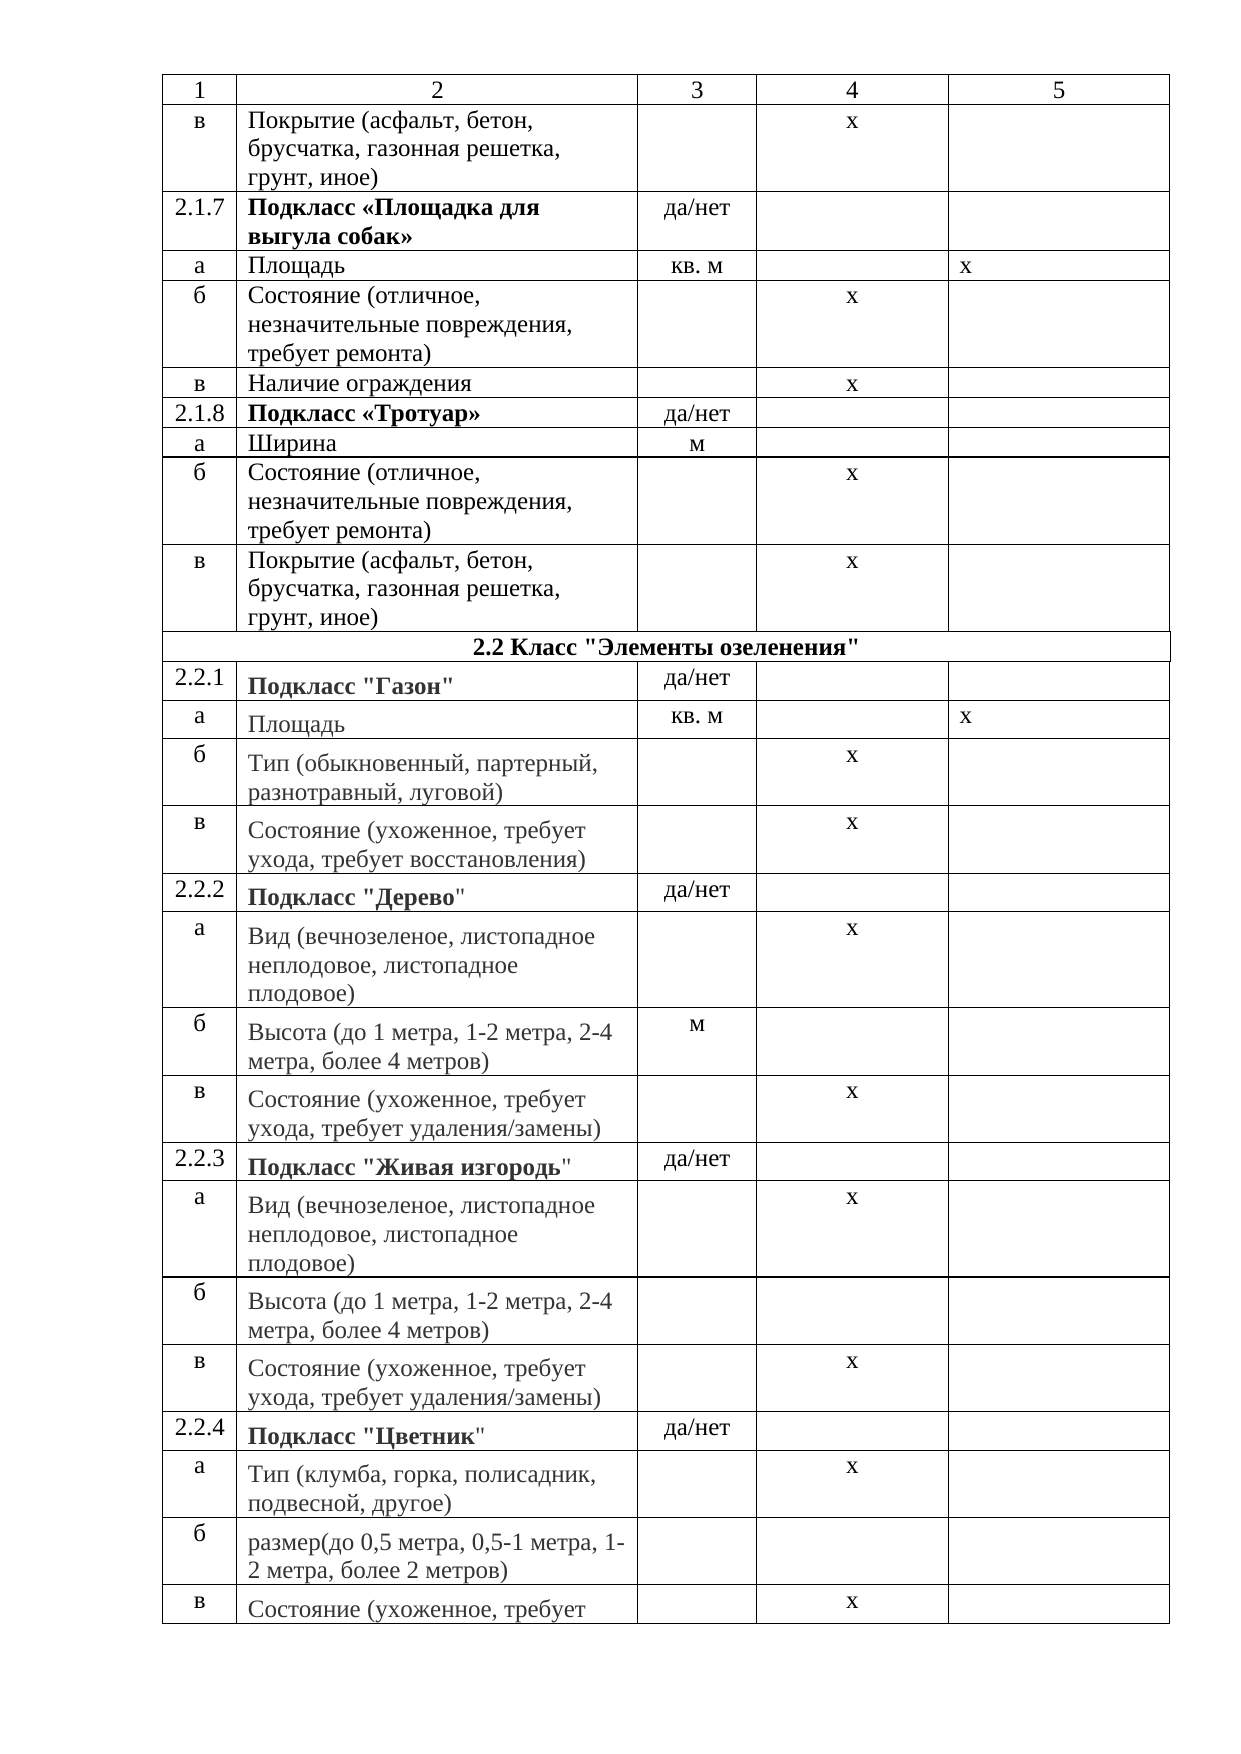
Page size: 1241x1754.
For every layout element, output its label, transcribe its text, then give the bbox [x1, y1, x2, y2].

table_cell а [163, 912, 236, 1007]
table_cell [757, 1412, 948, 1449]
table_cell [949, 368, 1169, 397]
table_cell 2.1.7 [163, 192, 236, 249]
table_cell Подкласс «Тротуар» [237, 398, 637, 427]
table_cell [757, 398, 948, 427]
table_cell Тип (клумба, горка, полисадник, подвесной, другое) [237, 1451, 637, 1517]
table_header 2 [237, 75, 637, 104]
table_cell [757, 251, 948, 279]
table_cell [949, 1076, 1169, 1142]
table_cell б [163, 739, 236, 805]
table_cell х [757, 912, 948, 1007]
table_cell 2.2 Класс "Элементы озеленения" [163, 632, 1170, 661]
table_cell [638, 458, 756, 544]
table_cell б [163, 1008, 236, 1074]
table_cell Подкласс "Живая изгородь" [237, 1143, 637, 1180]
table_cell [949, 662, 1169, 699]
table_cell [638, 545, 756, 631]
table_cell [757, 1518, 948, 1584]
table_header 3 [638, 75, 756, 104]
table_cell Высота (до , 1-, 2-, более ) [237, 1278, 637, 1344]
table_cell [638, 368, 756, 397]
table_cell м [638, 1008, 756, 1074]
table_cell в [163, 1585, 236, 1623]
table_cell [638, 912, 756, 1007]
table_cell [757, 874, 948, 911]
table_cell в [163, 368, 236, 397]
table_cell Вид (вечнозеленое, листопадное неплодовое, листопадное плодовое) [237, 1181, 637, 1276]
table_cell б [163, 281, 236, 367]
table_cell х [757, 105, 948, 191]
table_cell Площадь [237, 701, 637, 738]
table_cell да/нет [638, 398, 756, 427]
table_cell [949, 1143, 1169, 1180]
table_cell да/нет [638, 662, 756, 699]
table_cell [638, 739, 756, 805]
table_cell а [163, 1451, 236, 1517]
table_header 1 [163, 75, 236, 104]
table_cell [949, 739, 1169, 805]
table_cell 2.2.1 [163, 662, 236, 699]
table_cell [237, 281, 637, 367]
table_cell [757, 662, 948, 699]
table_cell [949, 912, 1169, 1007]
table_cell а [163, 1181, 236, 1276]
table_cell [949, 1585, 1169, 1623]
table_cell [638, 1345, 756, 1411]
table_cell в [163, 1076, 236, 1142]
table_header 5 [949, 75, 1169, 104]
table_cell [949, 545, 1169, 631]
table_cell х [757, 458, 948, 544]
table_cell [949, 398, 1169, 427]
table_cell х [757, 806, 948, 873]
table_cell х [949, 251, 1169, 279]
table_cell размер(до , 0,5-, 1-, более ) [237, 1518, 637, 1584]
table_cell [757, 1008, 948, 1074]
table_cell [949, 192, 1169, 249]
table_cell Состояние (ухоженное, требует ухода, требует удаления/замены) [237, 1076, 637, 1142]
table_cell да/нет [638, 874, 756, 911]
table_cell х [757, 739, 948, 805]
table_cell х [757, 545, 948, 631]
table_cell да/нет [638, 1412, 756, 1449]
table_cell [949, 806, 1169, 873]
table_cell 2.2.4 [163, 1412, 236, 1449]
table_cell [949, 1181, 1169, 1276]
table_cell б [163, 1278, 236, 1344]
table_cell Покрытие (асфальт, бетон, брусчатка, газонная решетка, грунт, иное) [237, 545, 637, 631]
table_cell Состояние (ухоженное, требует ухода, требует удаления/замены) [237, 1345, 637, 1411]
table_cell кв. м [638, 251, 756, 279]
table_cell а [163, 251, 236, 279]
table_cell в [163, 806, 236, 873]
table_cell [638, 1585, 756, 1623]
table_cell [638, 1518, 756, 1584]
table_cell 2.2.3 [163, 1143, 236, 1180]
table_cell [638, 1278, 756, 1344]
table_header 4 [757, 75, 948, 104]
table_cell [949, 458, 1169, 544]
table_cell в [163, 1345, 236, 1411]
table_cell Ширина [237, 428, 637, 456]
table_cell [757, 192, 948, 249]
table_cell б [163, 458, 236, 544]
table_cell да/нет [638, 1143, 756, 1180]
table_cell Состояние (отличное, незначительные повреждения, требует ремонта) [237, 458, 637, 544]
table_cell Вид (вечнозеленое, листопадное неплодовое, листопадное плодовое) [237, 912, 637, 1007]
table_cell [949, 105, 1169, 191]
table_cell [638, 1076, 756, 1142]
table_cell [949, 428, 1169, 456]
table_cell а [163, 701, 236, 738]
table_cell х [757, 1585, 948, 1623]
table_cell [757, 1143, 948, 1180]
table_cell х [757, 1076, 948, 1142]
table_cell Наличие ограждения [237, 368, 637, 397]
table_cell [949, 1008, 1169, 1074]
table_cell [949, 1412, 1169, 1449]
table_cell [757, 701, 948, 738]
table_cell [949, 1451, 1169, 1517]
table_cell [638, 281, 756, 367]
table_cell б [163, 1518, 236, 1584]
table_cell [949, 874, 1169, 911]
table_cell [638, 1181, 756, 1276]
table_cell Покрытие (асфальт, бетон, брусчатка, газонная решетка, грунт, иное) [237, 105, 637, 191]
table_cell [638, 806, 756, 873]
table_cell [638, 1451, 756, 1517]
table_cell [949, 1278, 1169, 1344]
table_cell [638, 105, 756, 191]
table_cell Высота (до , 1-, 2-, более ) [237, 1008, 637, 1074]
table_cell в [163, 545, 236, 631]
table_cell м [638, 428, 756, 456]
table_cell 2.2.2 [163, 874, 236, 911]
table_cell Подкласс "Дерево" [237, 874, 637, 911]
table_cell [949, 1345, 1169, 1411]
table_cell Подкласс "Газон" [237, 662, 637, 699]
table_cell х [949, 701, 1169, 738]
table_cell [237, 1585, 637, 1623]
table_cell да/нет [638, 192, 756, 249]
table_cell [757, 1278, 948, 1344]
table_cell 2.1.8 [163, 398, 236, 427]
table_cell Состояние (ухоженное, требует ухода, требует восстановления) [237, 806, 637, 873]
table_cell х [757, 368, 948, 397]
table_cell [949, 1518, 1169, 1584]
table_cell х [757, 1181, 948, 1276]
table_cell [757, 428, 948, 456]
table_cell х [757, 1345, 948, 1411]
table_cell Площадь [237, 251, 637, 279]
table_cell Подкласс «Площадка для выгула собак» [237, 192, 637, 249]
table_cell Тип (обыкновенный, партерный, разнотравный, луговой) [237, 739, 637, 805]
table_cell кв. м [638, 701, 756, 738]
table_cell х [757, 281, 948, 367]
table_cell х [757, 1451, 948, 1517]
table_cell [949, 281, 1169, 367]
table_cell в [163, 105, 236, 191]
table_cell Подкласс "Цветник" [237, 1412, 637, 1449]
table_cell а [163, 428, 236, 456]
